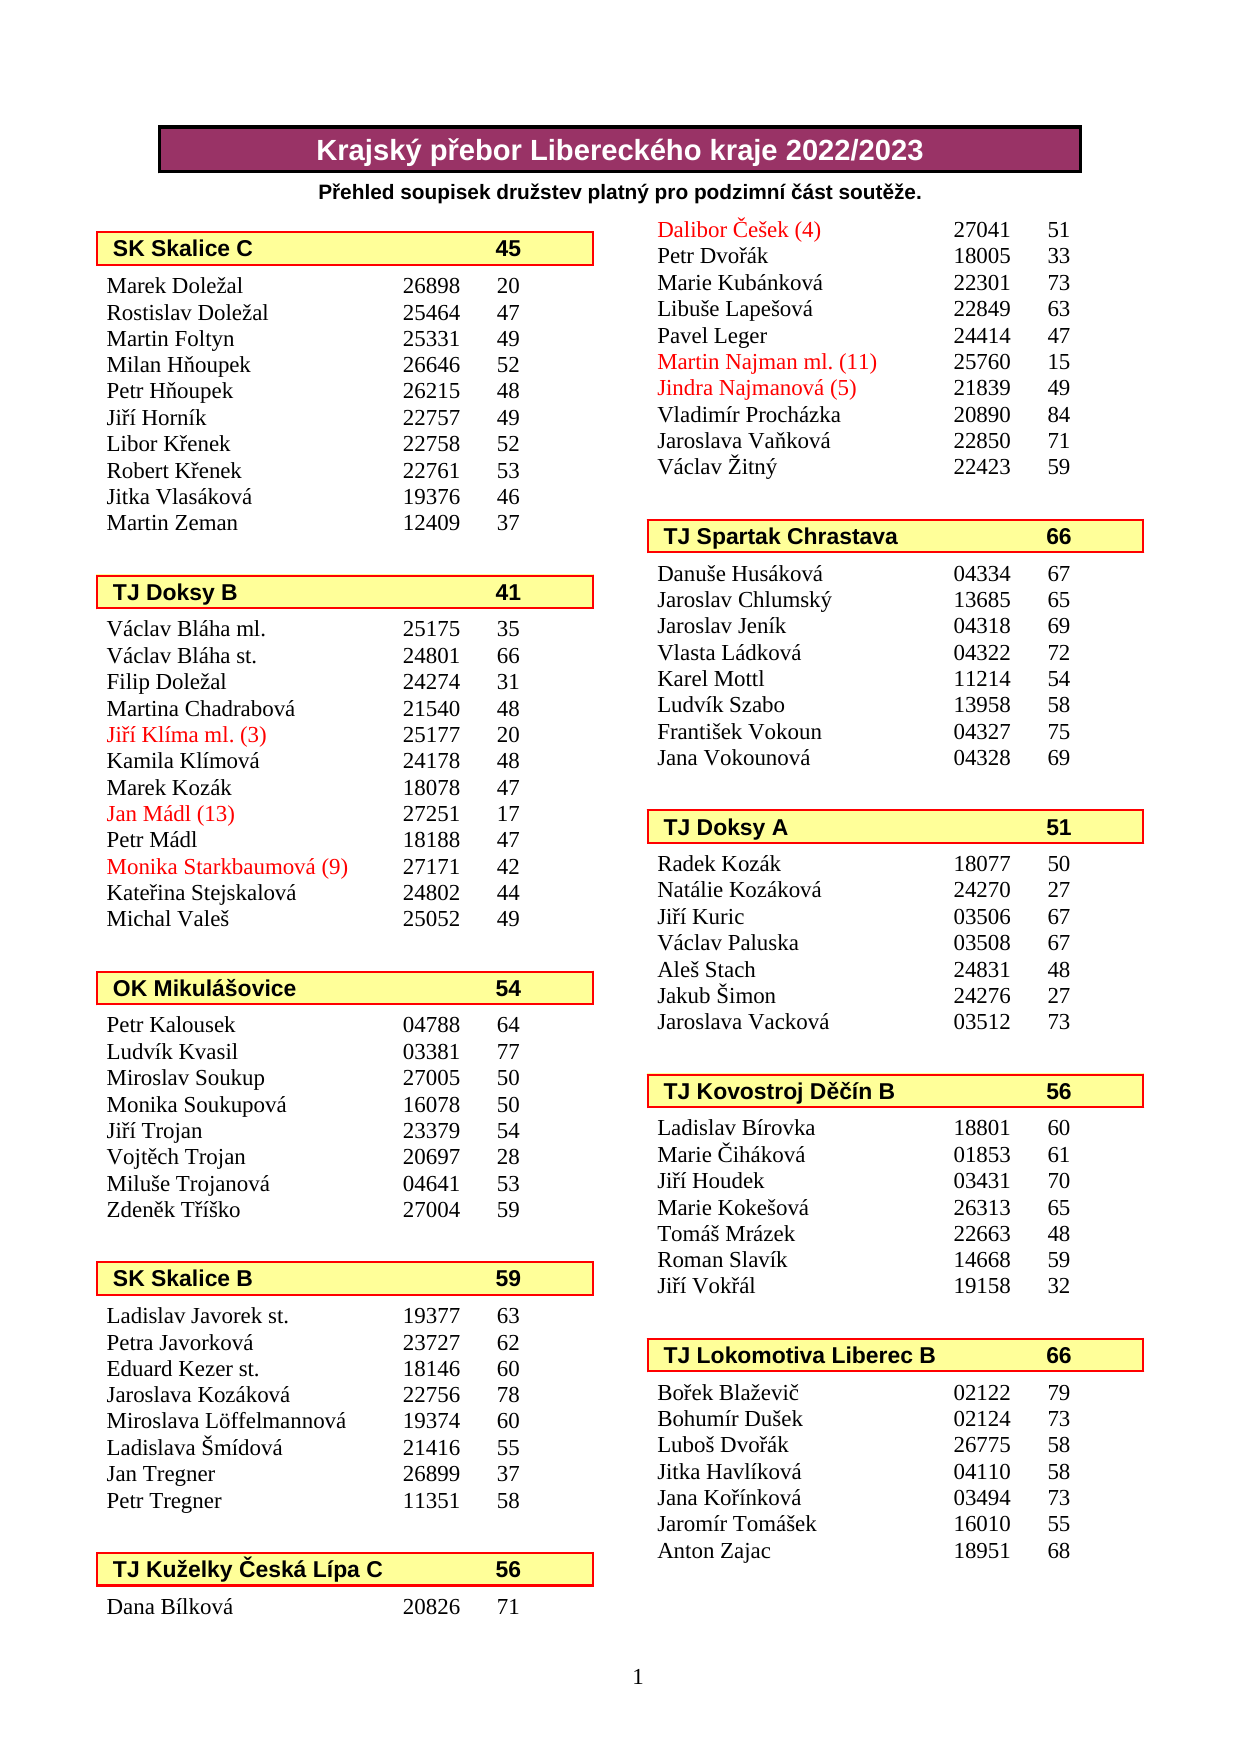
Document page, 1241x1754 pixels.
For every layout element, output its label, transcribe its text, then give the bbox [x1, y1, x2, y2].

text Luboš Dvořák 26775 58 [657, 1431, 1134, 1458]
text Dana Bílková 20826 71 [106, 1593, 583, 1619]
text Ladislava Šmídová 21416 55 [106, 1434, 583, 1460]
text Jaroslava Kozáková 22756 78 [106, 1381, 583, 1408]
text Kamila Klímová 24178 48 [106, 747, 583, 774]
text Jitka Vlasáková 19376 46 [106, 483, 583, 509]
text Pavel Leger 24414 47 [657, 322, 1134, 348]
text Dalibor Češek (4) 27041 51 [657, 216, 1134, 243]
text Vlasta Ládková 04322 72 [657, 639, 1134, 665]
text Václav Paluska 03508 67 [657, 929, 1134, 956]
text Martina Chadrabová 21540 48 [106, 694, 583, 721]
text Radek Kozák 18077 50 [657, 850, 1134, 877]
text Marie Kokešová 26313 65 [657, 1193, 1134, 1220]
text SK Skalice C 45 [98, 233, 592, 264]
text Tomáš Mrázek 22663 48 [657, 1220, 1134, 1246]
text Martin Zeman 12409 37 [106, 509, 583, 536]
text Jaroslava Vacková 03512 73 [657, 1008, 1134, 1035]
text TJ Spartak Chrastava 66 [649, 521, 1142, 551]
text Zdeněk Tříško 27004 59 [106, 1196, 583, 1222]
text Vladimír Procházka 20890 84 [657, 401, 1134, 427]
text Natálie Kozáková 24270 27 [657, 877, 1134, 903]
text TJ Kovostroj Děčín B 56 [649, 1076, 1142, 1106]
text Marie Kubánková 22301 73 [657, 269, 1134, 295]
text Filip Doležal 24274 31 [106, 668, 583, 694]
text Martin Foltyn 25331 49 [106, 325, 583, 351]
text Ludvík Szabo 13958 58 [657, 691, 1134, 718]
text Jana Kořínková 03494 73 [657, 1484, 1134, 1511]
text Jitka Havlíková 04110 58 [657, 1458, 1134, 1484]
text Přehled soupisek družstev platný pro podzimní část soutěže. [106, 180, 1134, 204]
text Martin Najman ml. (11) 25760 15 [657, 348, 1134, 374]
text Václav Bláha st. 24801 66 [106, 642, 583, 668]
text Jana Vokounová 04328 69 [657, 744, 1134, 770]
text Aleš Stach 24831 48 [657, 956, 1134, 982]
text Jiří Kuric 03506 67 [657, 903, 1134, 929]
text Jiří Klíma ml. (3) 25177 20 [106, 721, 583, 747]
text Petr Tregner 11351 58 [106, 1487, 583, 1513]
text Monika Soukupová 16078 50 [106, 1091, 583, 1117]
text Eduard Kezer st. 18146 60 [106, 1355, 583, 1381]
text SK Skalice B 59 [98, 1263, 592, 1294]
text TJ Kuželky Česká Lípa C 56 [98, 1554, 592, 1584]
text Jiří Trojan 23379 54 [106, 1117, 583, 1143]
text Michal Valeš 25052 49 [106, 905, 583, 932]
text OK Mikulášovice 54 [98, 973, 592, 1003]
text Danuše Husáková 04334 67 [657, 559, 1134, 586]
text Miroslav Soukup 27005 50 [106, 1064, 583, 1091]
text Marek Kozák 18078 47 [106, 774, 583, 800]
text Bohumír Dušek 02124 73 [657, 1405, 1134, 1431]
subtitle Krajský přebor Libereckého kraje 2022/2023 [161, 129, 1079, 170]
text Monika Starkbaumová (9) 27171 42 [106, 853, 583, 879]
text Jiří Horník 22757 49 [106, 404, 583, 430]
text Ladislav Bírovka 18801 60 [657, 1114, 1134, 1141]
text Libuše Lapešová 22849 63 [657, 295, 1134, 322]
text Ladislav Javorek st. 19377 63 [106, 1302, 583, 1328]
text Václav Bláha ml. 25175 35 [106, 616, 583, 642]
text Miroslava Löffelmannová 19374 60 [106, 1408, 583, 1434]
text Marie Čiháková 01853 61 [657, 1141, 1134, 1167]
text TJ Doksy A 51 [649, 811, 1142, 842]
text Jindra Najmanová (5) 21839 49 [657, 374, 1134, 401]
text Jan Tregner 26899 37 [106, 1460, 583, 1487]
text Rostislav Doležal 25464 47 [106, 298, 583, 325]
text TJ Doksy B 41 [98, 577, 592, 607]
text Václav Žitný 22423 59 [657, 453, 1134, 480]
text Ludvík Kvasil 03381 77 [106, 1038, 583, 1064]
text Kateřina Stejskalová 24802 44 [106, 879, 583, 905]
text Vojtěch Trojan 20697 28 [106, 1143, 583, 1170]
text Marek Doležal 26898 20 [106, 272, 583, 298]
text Jaroslav Chlumský 13685 65 [657, 586, 1134, 612]
text Jiří Houdek 03431 70 [657, 1167, 1134, 1193]
text Jiří Vokřál 19158 32 [657, 1273, 1134, 1299]
text Petr Kalousek 04788 64 [106, 1012, 583, 1038]
text Robert Křenek 22761 53 [106, 457, 583, 483]
text Anton Zajac 18951 68 [657, 1537, 1134, 1563]
text Jaromír Tomášek 16010 55 [657, 1511, 1134, 1537]
text Milan Hňoupek 26646 52 [106, 351, 583, 378]
text Petra Javorková 23727 62 [106, 1328, 583, 1355]
text Miluše Trojanová 04641 53 [106, 1170, 583, 1196]
text Karel Mottl 11214 54 [657, 665, 1134, 691]
text Libor Křenek 22758 52 [106, 430, 583, 457]
text Jaroslav Jeník 04318 69 [657, 612, 1134, 639]
text TJ Lokomotiva Liberec B 66 [649, 1340, 1142, 1370]
text Petr Hňoupek 26215 48 [106, 378, 583, 404]
text Petr Dvořák 18005 33 [657, 243, 1134, 269]
text Bořek Blaževič 02122 79 [657, 1379, 1134, 1405]
text Jaroslava Vaňková 22850 71 [657, 427, 1134, 453]
text Petr Mádl 18188 47 [106, 826, 583, 853]
text Roman Slavík 14668 59 [657, 1246, 1134, 1273]
text František Vokoun 04327 75 [657, 718, 1134, 744]
text Jakub Šimon 24276 27 [657, 982, 1134, 1008]
text Jan Mádl (13) 27251 17 [106, 800, 583, 826]
